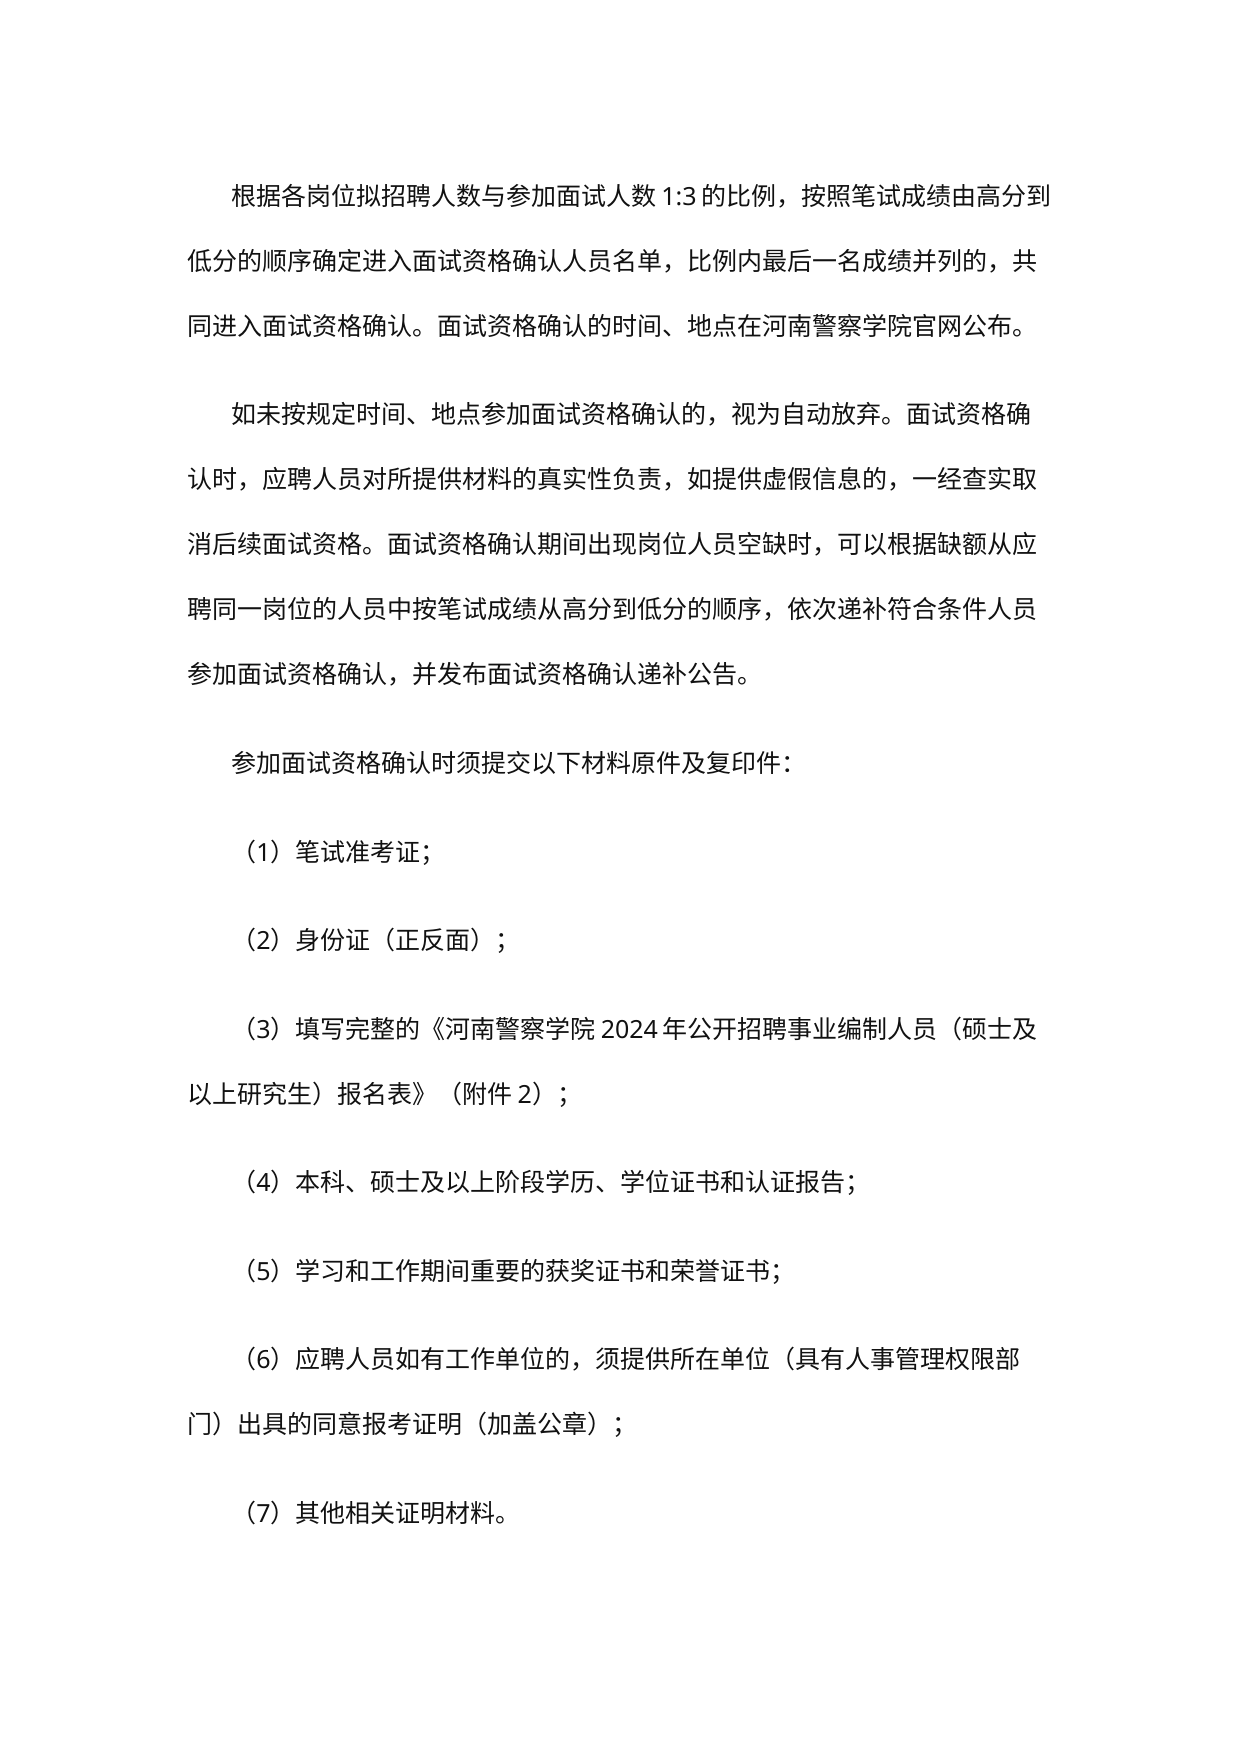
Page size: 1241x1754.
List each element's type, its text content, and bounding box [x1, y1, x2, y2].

text （4）本科、硕士及以上阶段学历、学位证书和认证报告； [187, 1148, 1053, 1213]
text 根据各岗位拟招聘人数与参加面试人数1:3的比例，按照笔试成绩由高分到低分的顺序确定进入面试资格确认人员名单，比例内最后一名成绩并列的，共同进入面试资格确认。面试资格确认的时间、地点在河南警察学院官网公布。 [187, 162, 1053, 357]
text （3）填写完整的《河南警察学院2024年公开招聘事业编制人员（硕士及以上研究生）报名表》（附件2）； [187, 995, 1053, 1125]
text （6）应聘人员如有工作单位的，须提供所在单位（具有人事管理权限部门）出具的同意报考证明（加盖公章）； [187, 1325, 1053, 1455]
text （7）其他相关证明材料。 [187, 1479, 1053, 1544]
text （2）身份证（正反面）； [187, 906, 1053, 971]
text 如未按规定时间、地点参加面试资格确认的，视为自动放弃。面试资格确认时，应聘人员对所提供材料的真实性负责，如提供虚假信息的，一经查实取消后续面试资格。面试资格确认期间出现岗位人员空缺时，可以根据缺额从应聘同一岗位的人员中按笔试成绩从高分到低分的顺序，依次递补符合条件人员参加面试资格确认，并发布面试资格确认递补公告。 [187, 381, 1053, 706]
text 参加面试资格确认时须提交以下材料原件及复印件： [187, 729, 1053, 794]
text （1）笔试准考证； [187, 818, 1053, 883]
text （5）学习和工作期间重要的获奖证书和荣誉证书； [187, 1237, 1053, 1302]
